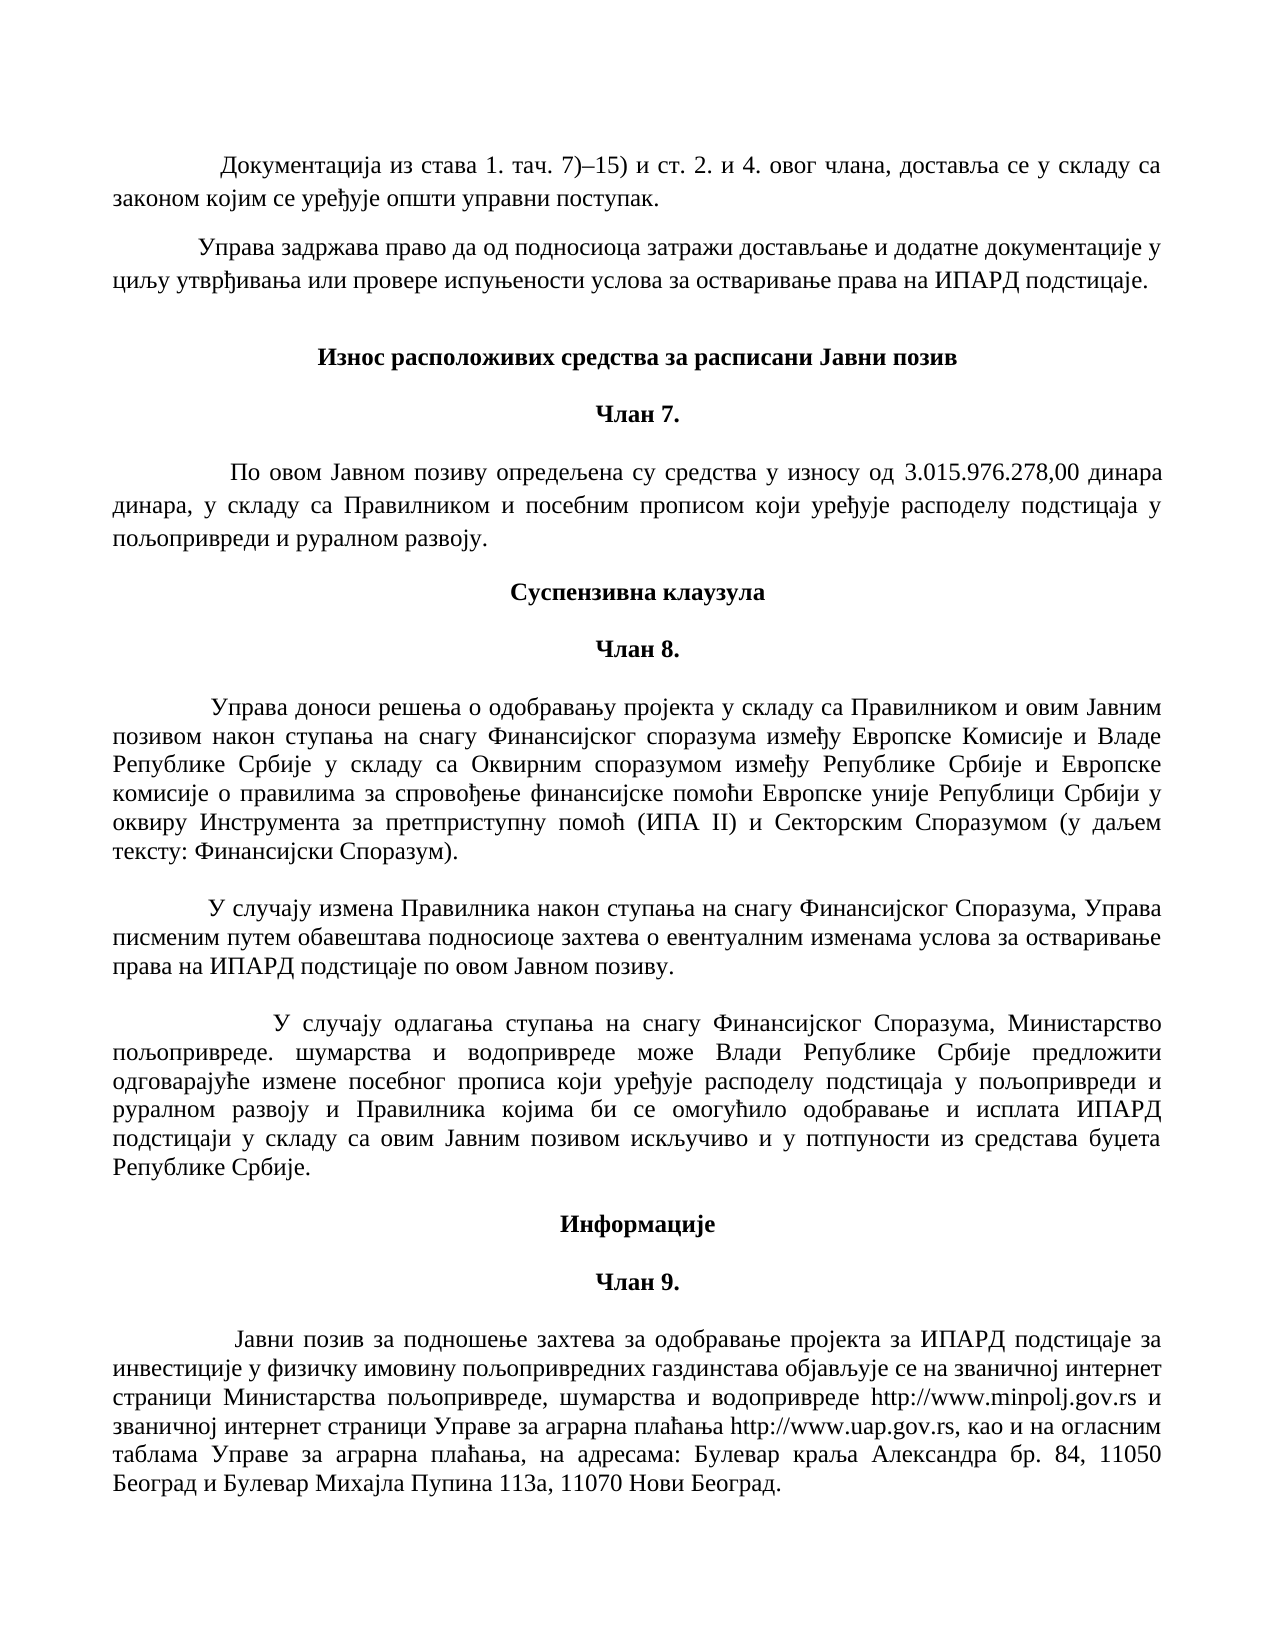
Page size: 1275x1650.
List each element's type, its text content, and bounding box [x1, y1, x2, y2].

text Члан 7. [112, 399, 1162, 428]
text Документација из става 1. тач. 7)–15) и ст. 2. и 4. овог члана, доставља се у складу са законом којим се уређује општи управни поступак. [112, 150, 1162, 212]
text Члан 9. [112, 1267, 1162, 1296]
text Члан 8. [112, 634, 1162, 663]
text У случају измена Правилника након ступања на снагу Финансијског Споразума, Управа писменим путем обавештава подносиоце захтева о евентуалним изменама услова за остваривање права на ИПАРД подстицаје по овом Јавном позиву. [112, 893, 1162, 979]
text По овом Јавном позиву опредељена су средства у износу од 3.015.976.278,00 динара динара, у складу са Правилником и посебним прописом који уређује расподелу подстицаја у пољопривреди и руралном развоју. [112, 457, 1162, 552]
text Суспензивна клаузула [112, 577, 1162, 606]
text Управа доноси решења о одобравању пројекта у складу са Правилником и овим Јавним позивом након ступања на снагу Финансијског споразума између Европске Комисије и Владе Републике Србије у складу са Оквирним споразумом између Републике Србије и Европске комисије о правилима за спровођење финансијске помоћи Европске уније Републици Србији у оквиру Инструмента за претприступну помоћ (ИПА II) и Секторским Споразумом (у даљем тексту: Финансијски Споразум). [112, 692, 1162, 864]
text Информације [112, 1209, 1162, 1238]
text Управа задржава право да од подносиоца затражи достављање и додатне документације у циљу утврђивања или провере испуњености услова за остваривање права на ИПАРД подстицаје. [112, 232, 1162, 293]
text Јавни позив за подношење захтева за одобравање пројекта за ИПАРД подстицаје за инвестиције у физичку имовину пољопривредних газдинстава објављује се на званичној интернет страници Министарства пољопривреде, шумарства и водопривреде http://www.minpolj.gov.rs и званичној интернет страници Управе за аграрна плаћања http://www.uap.gov.rs, као и на огласним таблама Управе за аграрна плаћања, на адресама: Булевар краља Александра бр. 84, 11050 Београд и Булевар Михајла Пупина 113а, 11070 Нови Београд. [112, 1324, 1162, 1497]
text Износ расположивих средства за расписани Јавни позив [112, 342, 1162, 371]
text У случају одлагања ступања на снагу Финансијског Споразума, Министарство пољопривреде. шумарства и водопривреде може Влади Републике Србије предложити одговарајуће измене посебног прописа који уређује расподелу подстицаја у пољопривреди и руралном развоју и Правилника којима би се омогућило одобравање и исплата ИПАРД подстицаји у складу са овим Јавним позивом искључиво и у потпуности из средстава буџета Републике Србије. [112, 1008, 1162, 1181]
